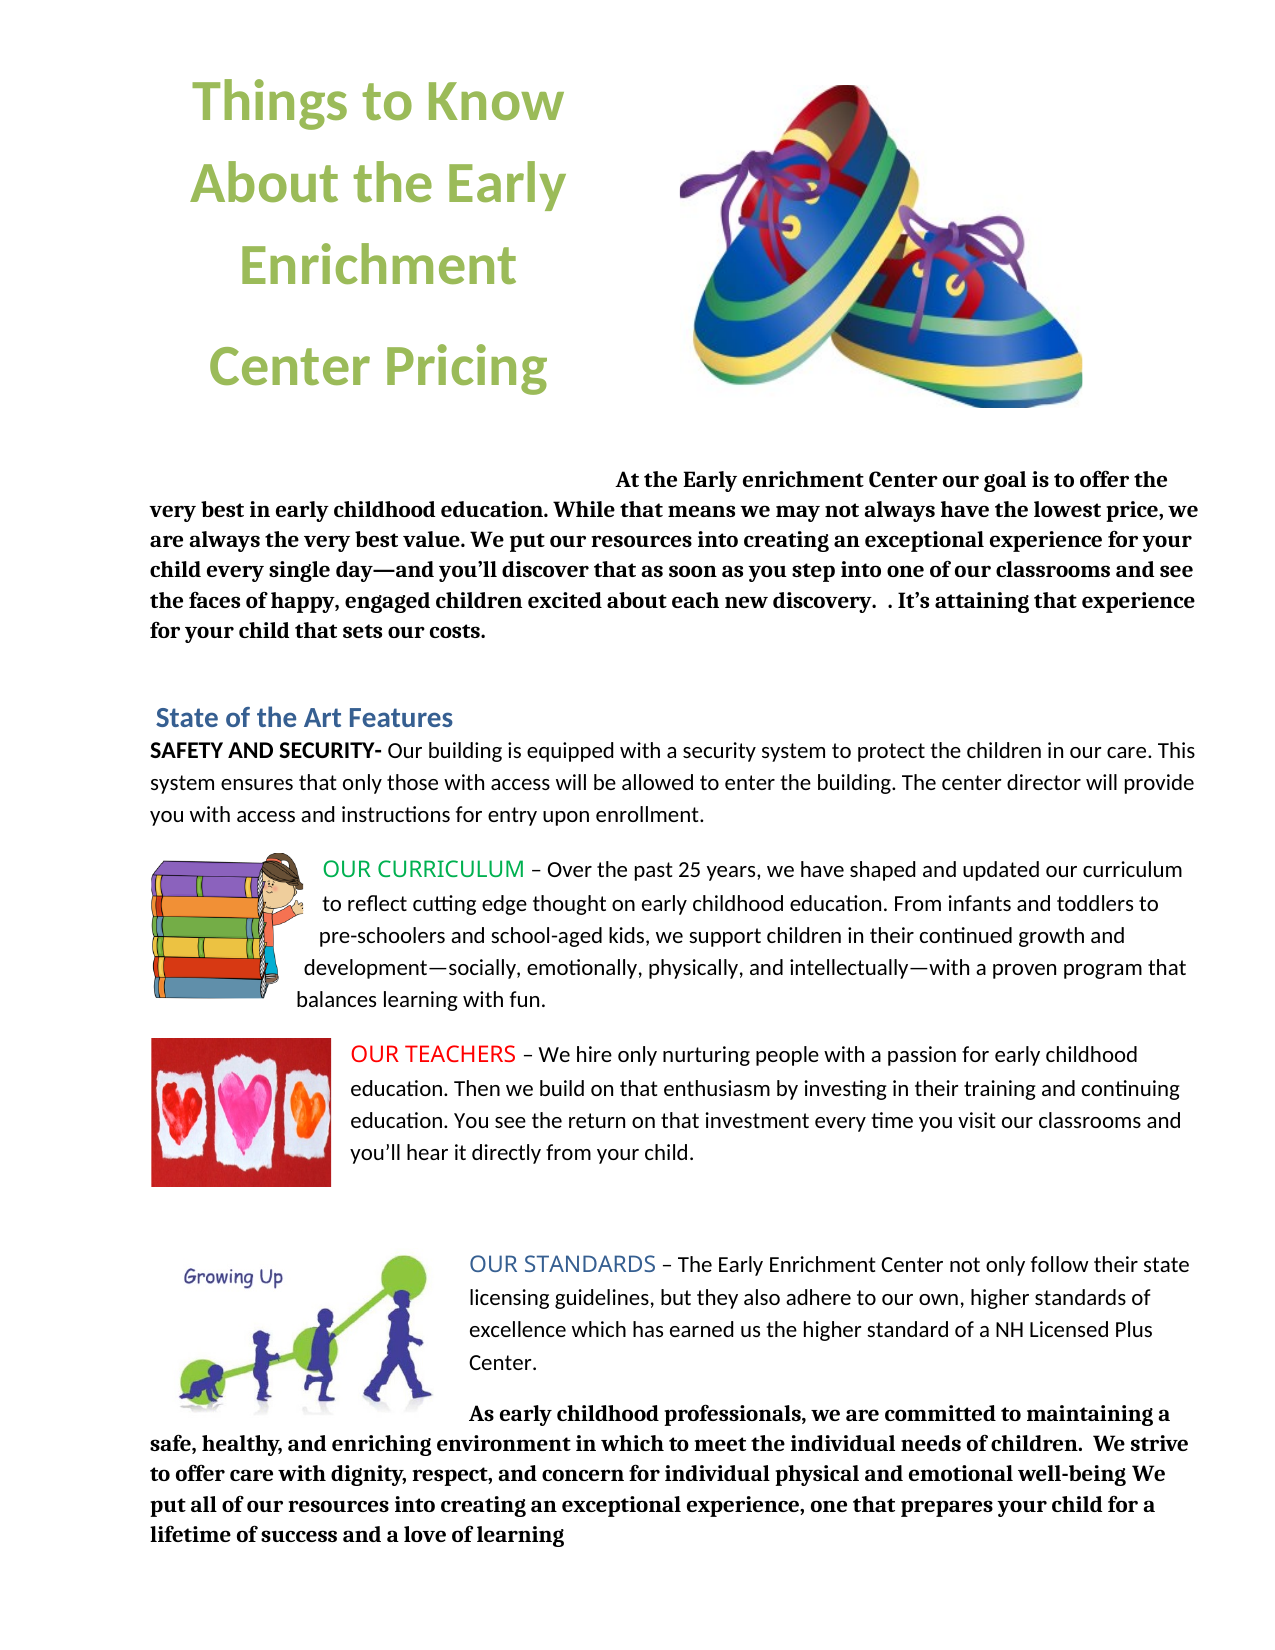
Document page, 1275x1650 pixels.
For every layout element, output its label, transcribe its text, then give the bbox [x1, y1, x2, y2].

picture [150, 853, 303, 997]
picture [150, 1038, 332, 1186]
text At the Early enrichment Center our goal is to offer the very best in early childhood education. While that means we may not always have the lowest price, we are always the very best value. We put our resources into creating an exceptional experience for your child every single day—and you’ll discover that as soon as you step into one of our classrooms and see the faces of happy, engaged children excited about each new discovery. . It’s attaining that experience for your child that sets our costs. [150, 467, 1200, 644]
text OUR STANDARDS – The Early Enrichment Center not only follow their state licensing guidelines, but they also adhere to our own, higher standards of excellence which has earned us the higher standard of a NH Licensed Plus Center. [450, 1248, 1200, 1376]
text SAFETY AND SECURITY- Our building is equipped with a security system to protect the children in our care. This system ensures that only those with access will be allowed to enter the building. The center director will provide you with access and instructions for entry upon enrollment. [150, 735, 1200, 828]
picture [679, 85, 1082, 407]
text State of the Art Features [150, 699, 1200, 735]
text OUR CURRICULUM – Over the past 25 years, we have shaped and updated our curriculum to reflect cutting edge thought on early childhood education. From infants and toddlers to pre-schoolers and school-aged kids, we support children in their continued growth and development—socially, emotionally, physically, and intellectually—with a proven program that balances learning with fun. [150, 853, 1200, 1013]
picture [150, 1248, 450, 1420]
text OUR TEACHERS – We hire only nurturing people with a passion for early childhood education. Then we build on that enthusiasm by investing in their training and continuing education. You see the return on that investment every time you visit our classrooms and you’ll hear it directly from your child. [332, 1038, 1200, 1166]
text As early childhood professionals, we are committed to maintaining a safe, healthy, and enriching environment in which to meet the individual needs of children. We strive to offer care with dignity, respect, and concern for individual physical and emotional well-being We put all of our resources into creating an exceptional experience, one that prepares your child for a lifetime of success and a love of learning [150, 1401, 1200, 1548]
